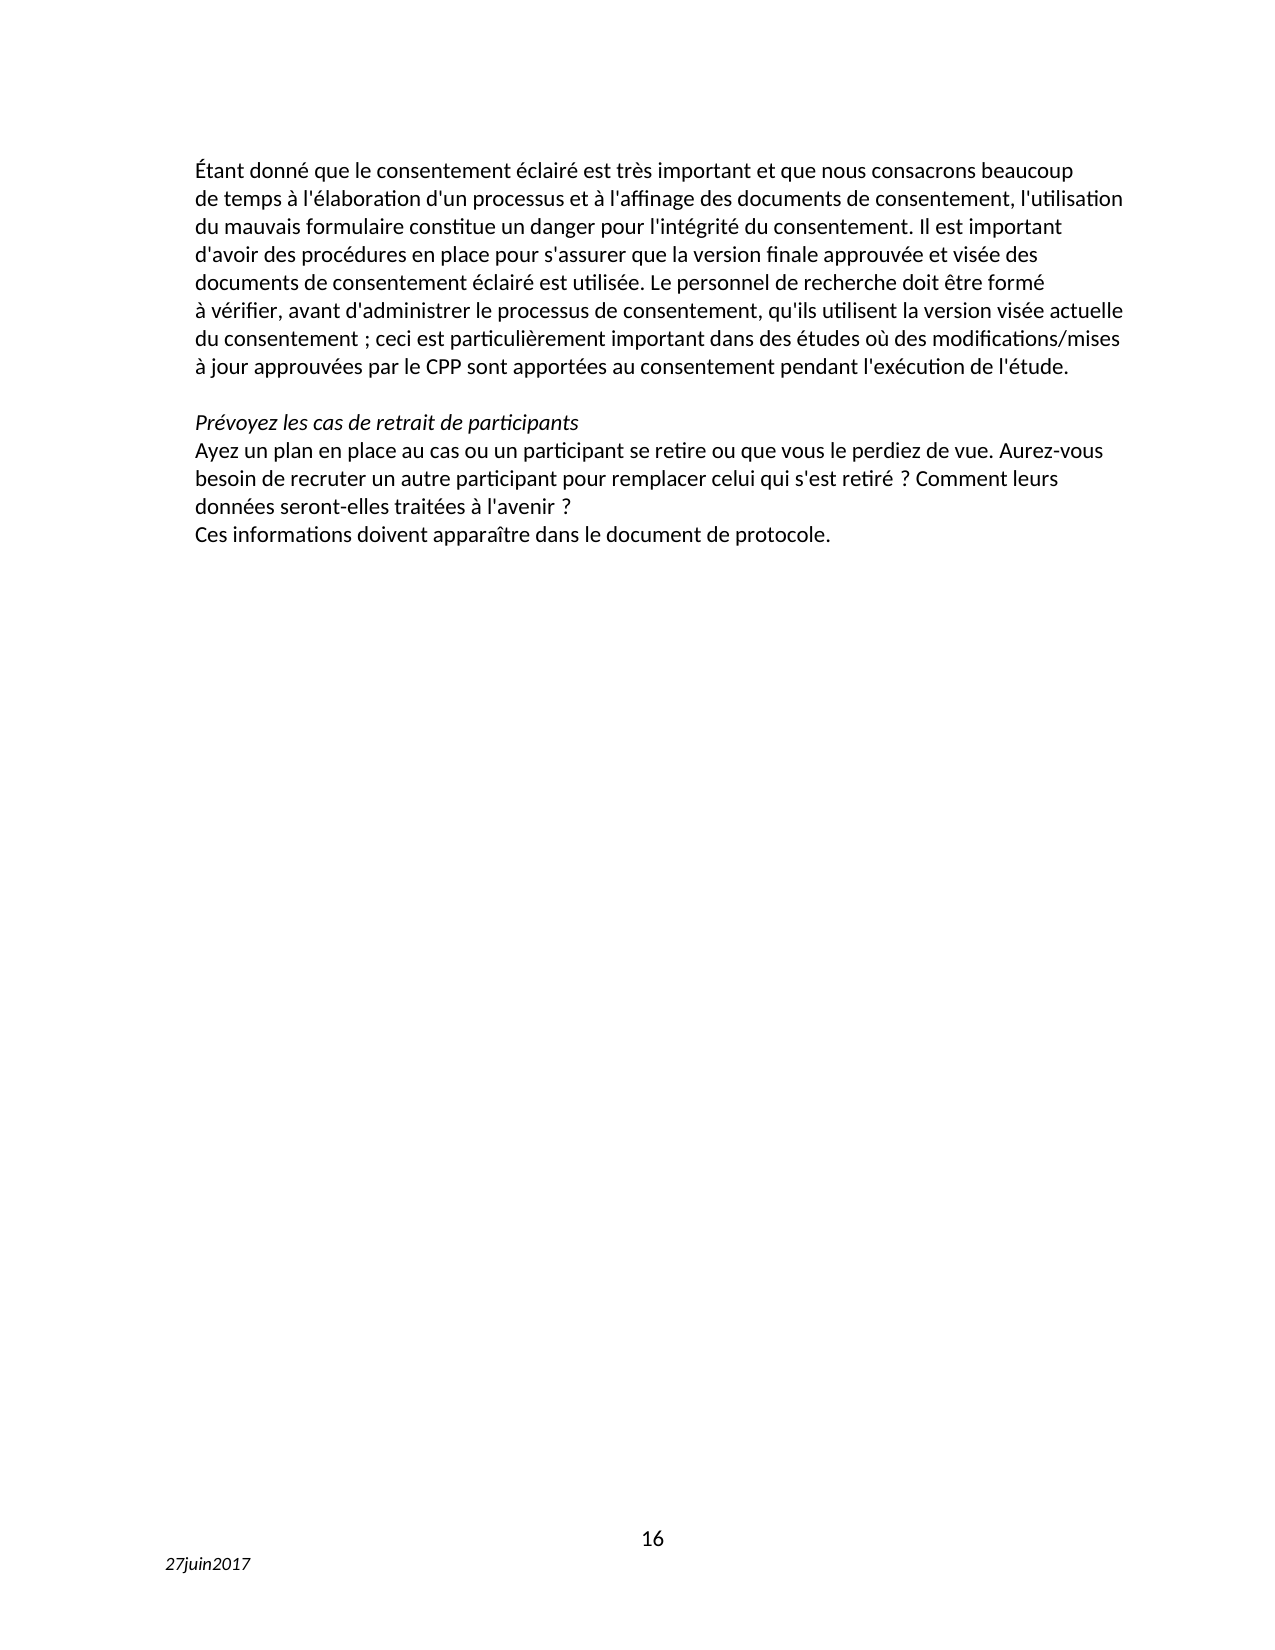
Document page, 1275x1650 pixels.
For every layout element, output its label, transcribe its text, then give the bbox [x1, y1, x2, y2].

text Ces informations doivent apparaître dans le document de protocole. [195, 520, 1146, 548]
text Ayez un plan en place au cas ou un participant se retire ou que vous le perdiez de vue. Aurez-vous besoin de recruter un autre participant pour remplacer celui qui s'est retiré ? Comment leurs données seront-elles traitées à l'avenir ? [195, 436, 1130, 520]
text Prévoyez les cas de retrait de participants [195, 408, 1146, 436]
text Étant donné que le consentement éclairé est très important et que nous consacrons beaucoup de temps à l'élaboration d'un processus et à l'affinage des documents de consentement, l'utilisation du mauvais formulaire constitue un danger pour l'intégrité du consentement. Il est important d'avoir des procédures en place pour s'assurer que la version finale approuvée et visée des documents de consentement éclairé est utilisée. Le personnel de recherche doit être formé à vérifier, avant d'administrer le processus de consentement, qu'ils utilisent la version visée actuelle du consentement ; ceci est particulièrement important dans des études où des modifications/mises à jour approuvées par le CPP sont apportées au consentement pendant l'exécution de l'étude. [195, 156, 1130, 380]
